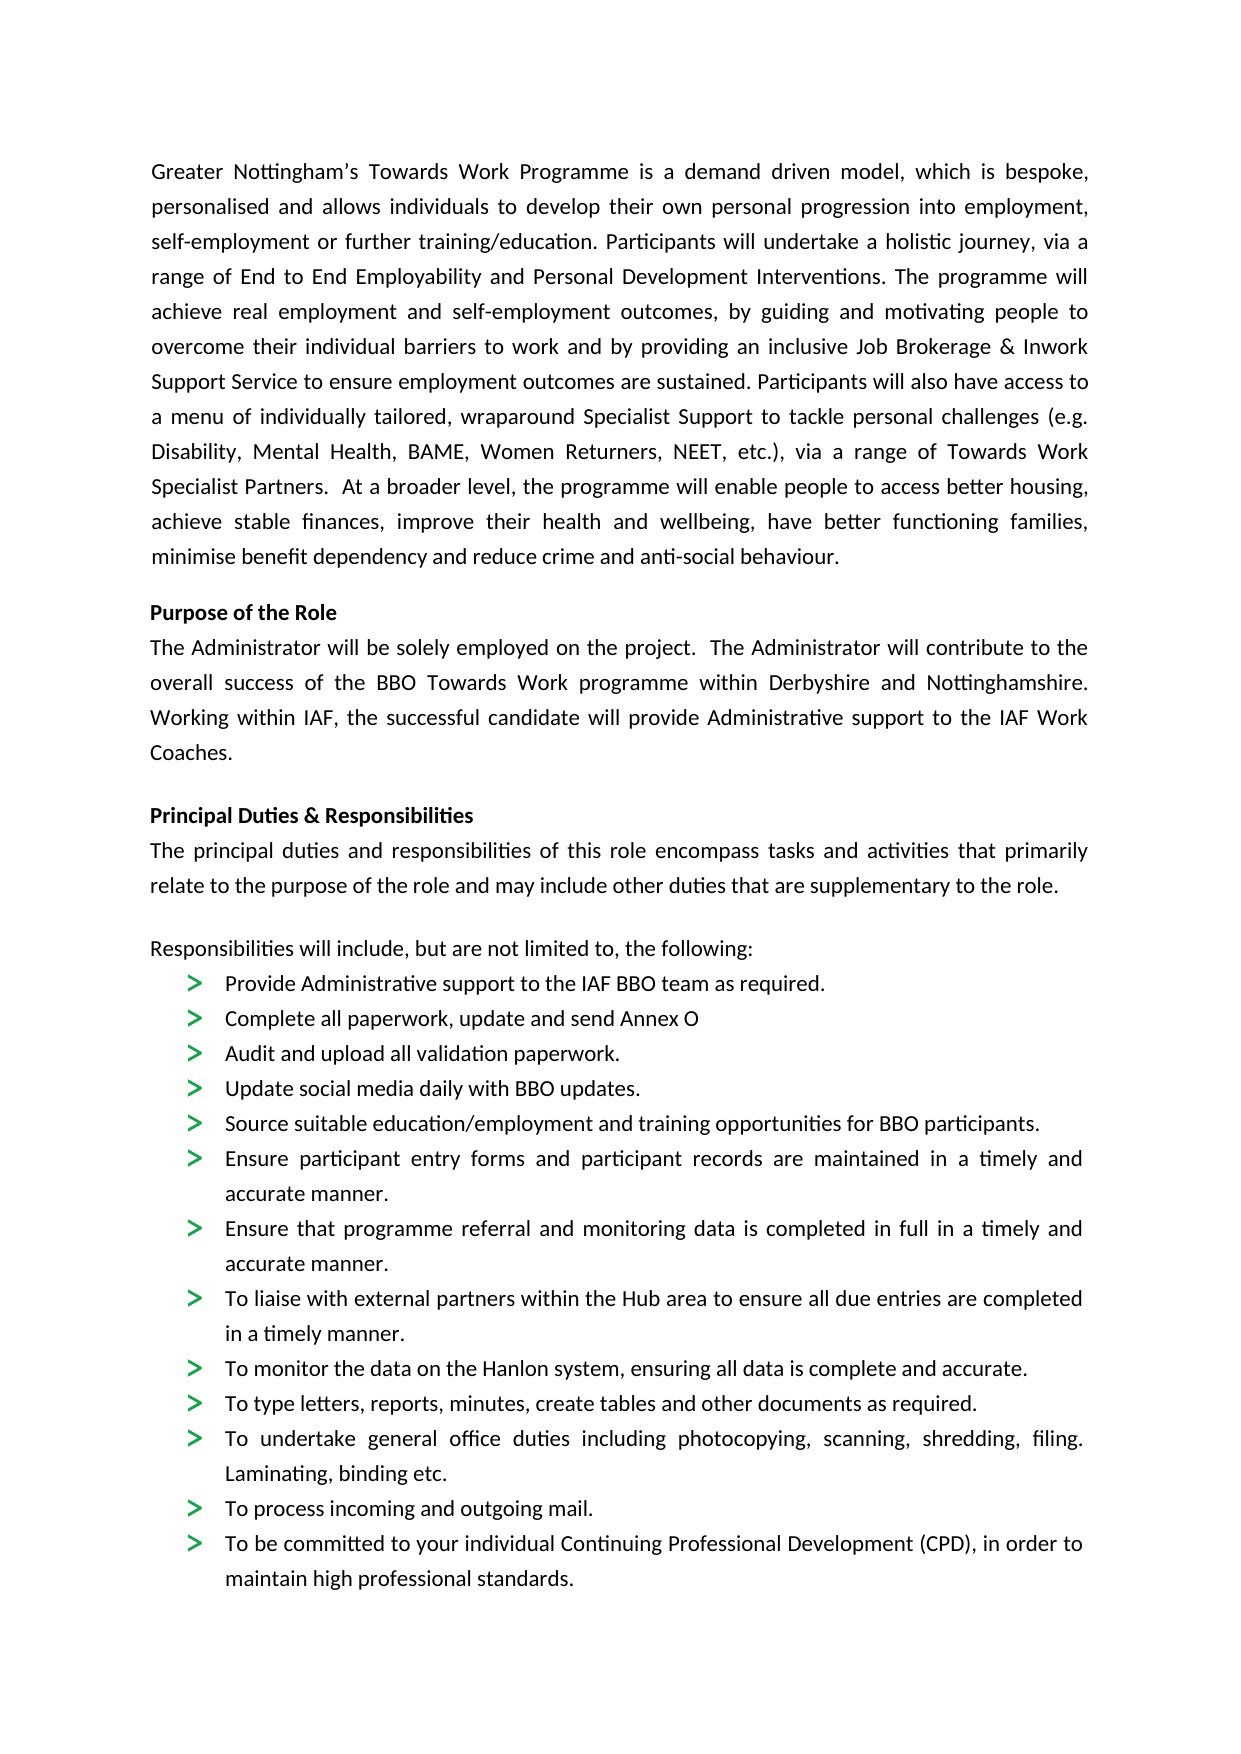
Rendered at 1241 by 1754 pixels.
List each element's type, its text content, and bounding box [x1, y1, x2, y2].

list To undertake general office duties including photocopying, scanning, shredding, filing. Laminating, binding etc. [187, 1417, 1085, 1487]
text The Administrator will be solely employed on the project. The Administrator will contribute to the overall success of the BBO Towards Work programme within Derbyshire and Nottinghamshire. Working within IAF, the successful candidate will provide Administrative support to the IAF Work Coaches. [150, 626, 1090, 766]
text Responsibilities will include, but are not limited to, the following: [150, 927, 1090, 962]
picture [188, 1394, 202, 1412]
list Audit and upload all validation paperwork. [187, 1032, 1085, 1067]
list Provide Administrative support to the IAF BBO team as required. [187, 962, 1085, 997]
list To process incoming and outgoing mail. [187, 1487, 1085, 1522]
list Source suitable education/employment and training opportunities for BBO participants. [187, 1102, 1085, 1137]
picture [188, 1114, 202, 1132]
text Principal Duties & Responsibilities [150, 801, 1090, 829]
text Purpose of the Role [150, 598, 1090, 626]
picture [188, 1499, 202, 1517]
picture [188, 1079, 202, 1097]
picture [188, 1219, 202, 1237]
list Ensure that programme referral and monitoring data is completed in full in a timely and accurate manner. [187, 1207, 1085, 1277]
list Ensure participant entry forms and participant records are maintained in a timely and accurate manner. [187, 1137, 1085, 1207]
list To monitor the data on the Hanlon system, ensuring all data is complete and accurate. [187, 1347, 1085, 1382]
picture [188, 974, 202, 992]
list To type letters, reports, minutes, create tables and other documents as required. [187, 1382, 1085, 1417]
picture [188, 1534, 202, 1552]
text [150, 150, 1090, 570]
text The principal duties and responsibilities of this role encompass tasks and activities that primarily relate to the purpose of the role and may include other duties that are supplementary to the role. [150, 829, 1090, 899]
picture [188, 1359, 202, 1377]
list To be committed to your individual Continuing Professional Development (CPD), in order to maintain high professional standards. [187, 1522, 1085, 1592]
picture [188, 1289, 202, 1307]
picture [188, 1429, 202, 1447]
picture [188, 1009, 202, 1027]
list Update social media daily with BBO updates. [187, 1067, 1085, 1102]
picture [188, 1044, 202, 1062]
picture [188, 1149, 202, 1167]
list To liaise with external partners within the Hub area to ensure all due entries are completed in a timely manner. [187, 1277, 1085, 1347]
list Complete all paperwork, update and send Annex O [187, 997, 1085, 1032]
